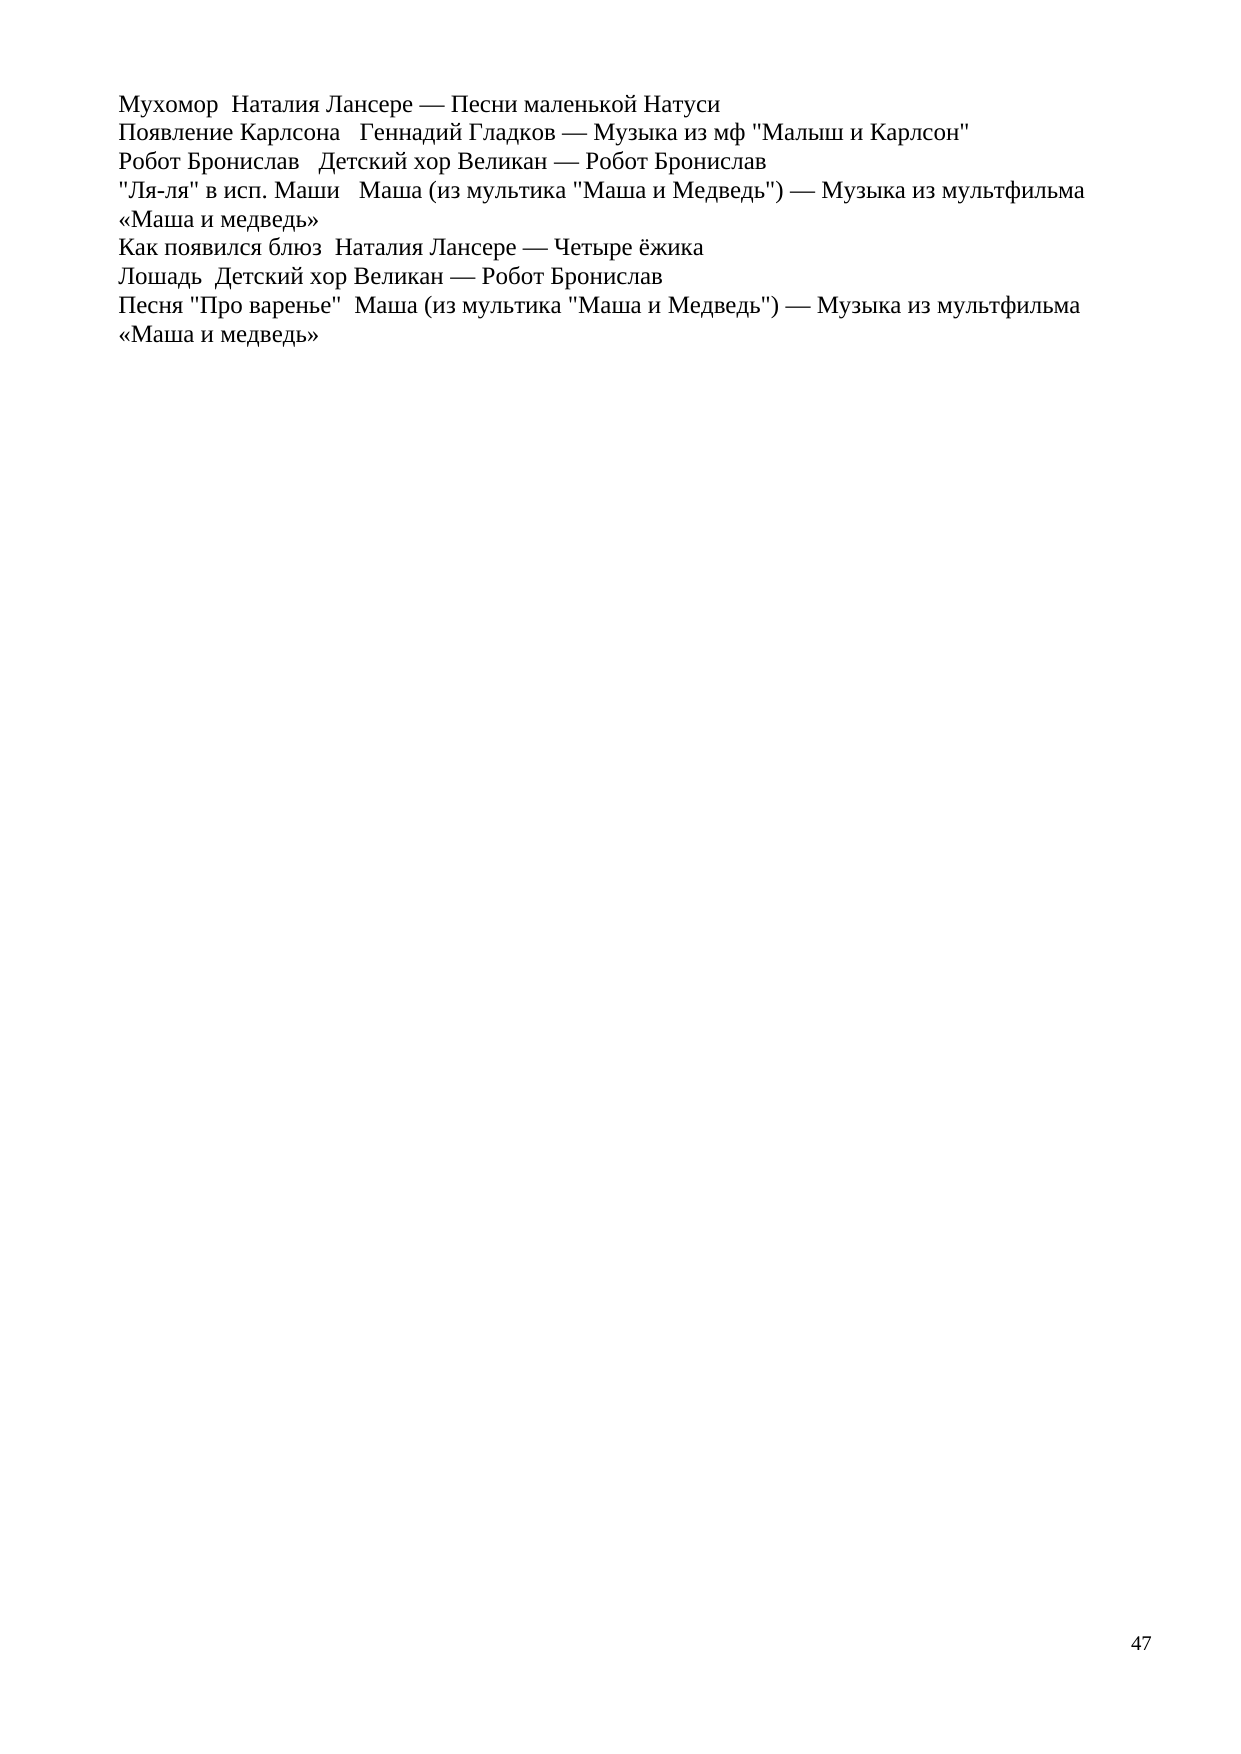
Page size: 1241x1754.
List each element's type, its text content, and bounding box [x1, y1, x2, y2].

text "Ля-ля" в исп. Маши Маша (из мультика "Маша и Медведь") — Музыка из мультфильма «Маша и медведь» [118, 175, 1152, 232]
text Песня "Про варенье" Маша (из мультика "Маша и Медведь") — Музыка из мультфильма «Маша и медведь» [118, 290, 1152, 347]
text Как появился блюз Наталия Лансере — Четыре ёжика [118, 232, 1152, 261]
text Мухомор Наталия Лансере — Песни маленькой Натуси [118, 89, 1152, 117]
text Робот Бронислав Детский хор Великан — Робот Бронислав [118, 146, 1152, 175]
text Появление Карлсона Геннадий Гладков — Музыка из мф "Малыш и Карлсон" [118, 117, 1152, 146]
text Лошадь Детский хор Великан — Робот Бронислав [118, 261, 1152, 290]
